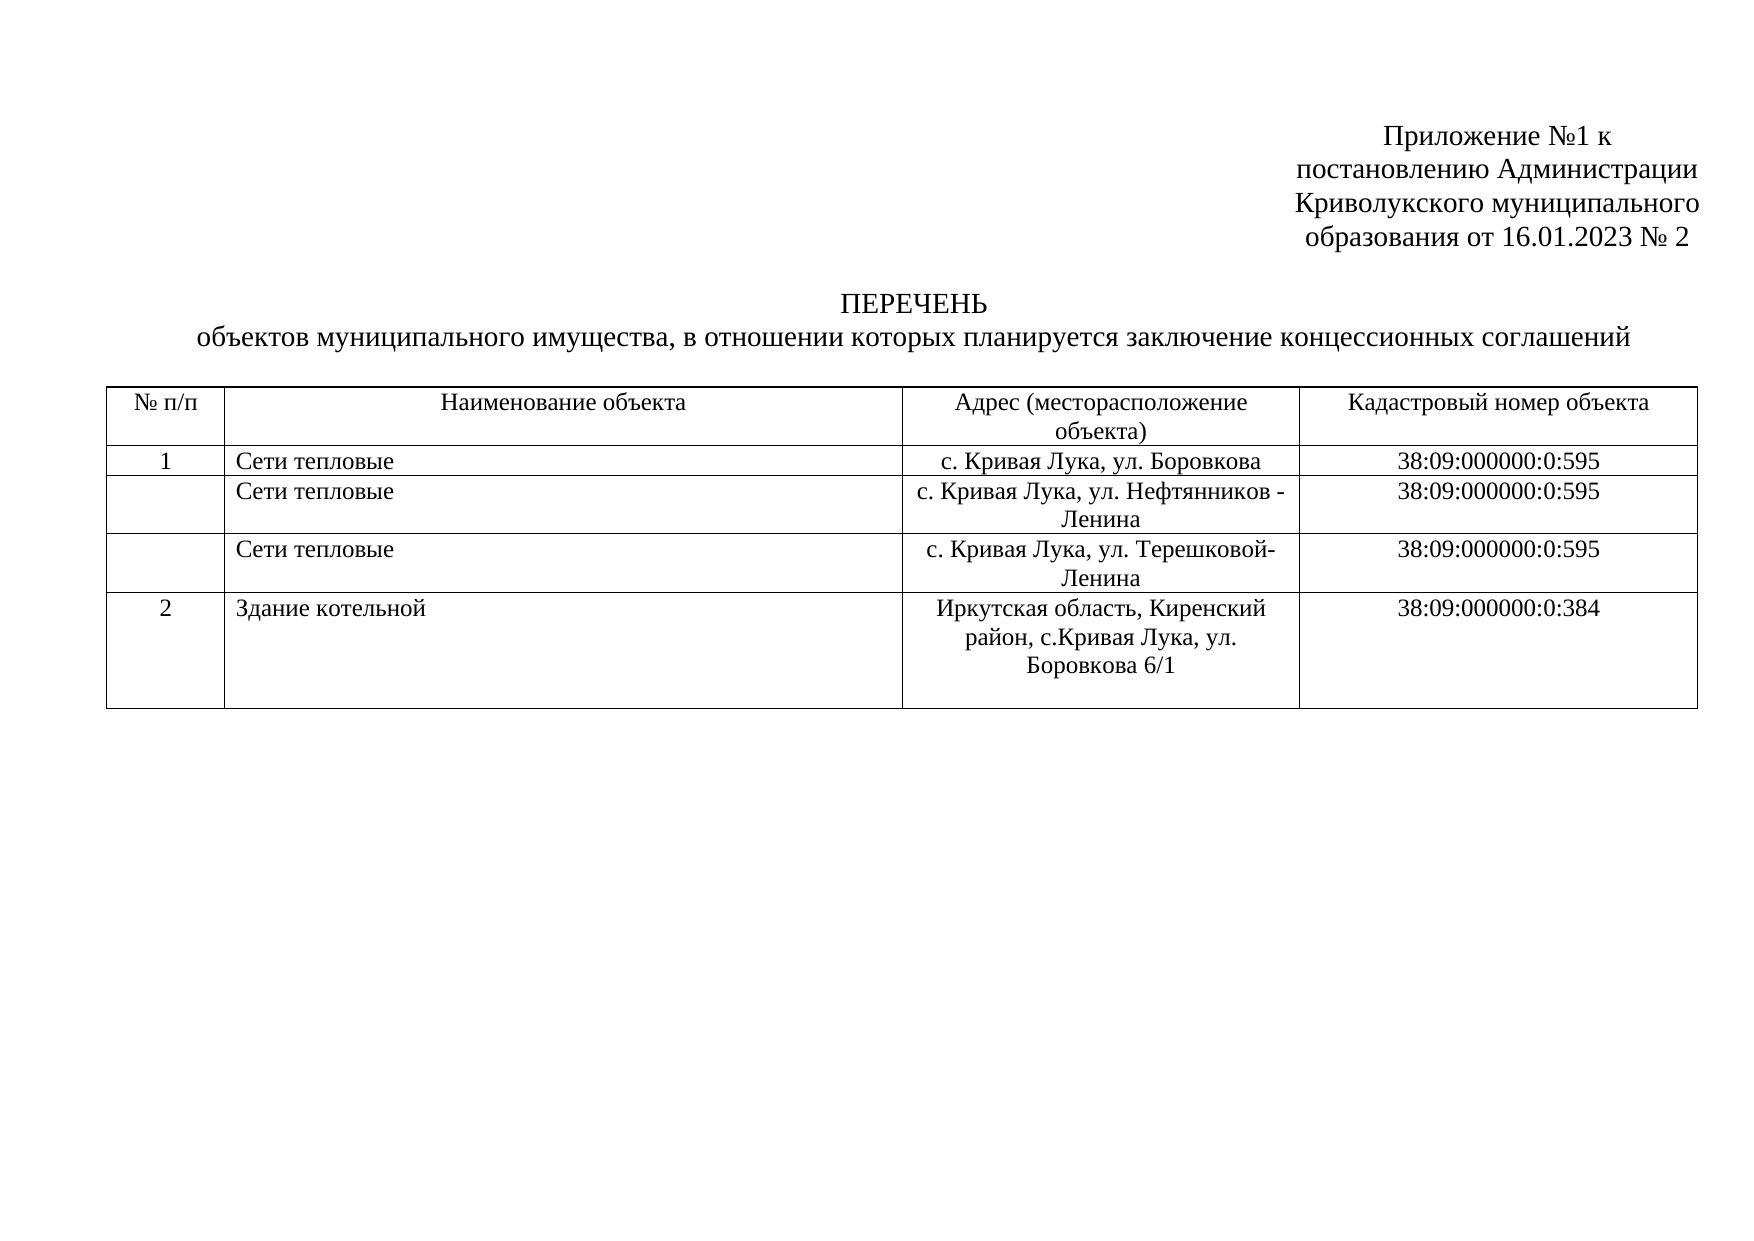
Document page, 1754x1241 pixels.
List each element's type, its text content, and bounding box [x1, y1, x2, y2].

table_header Наименование объекта [225, 388, 902, 445]
table_header № п/п [107, 388, 224, 445]
table_cell 38:09:000000:0:595 [1300, 534, 1697, 592]
table_cell [107, 476, 224, 533]
table_cell с. Кривая Лука, ул. Терешковой- Ленина [903, 534, 1299, 592]
table_cell Сети тепловые [225, 534, 902, 592]
table_cell 38:09:000000:0:384 [1300, 593, 1697, 708]
table_cell с. Кривая Лука, ул. Нефтянников - Ленина [903, 476, 1299, 533]
text ПЕРЕЧЕНЬ [118, 286, 1710, 319]
table_cell Сети тепловые [225, 476, 902, 533]
table_header Адрес (месторасположение объекта) [903, 388, 1299, 445]
text Приложение №1 к постановлению Администрации Криволукского муниципального образования от 16.01.2023 № 2 [1285, 118, 1710, 252]
table_cell с. Кривая Лука, ул. Боровкова [903, 446, 1299, 475]
table_cell [107, 534, 224, 592]
text объектов муниципального имущества, в отношении которых планируется заключение концессионных соглашений [118, 319, 1710, 353]
table_cell 2 [107, 593, 224, 708]
table_cell 38:09:000000:0:595 [1300, 476, 1697, 533]
table_cell Здание котельной [225, 593, 902, 708]
table_cell 1 [107, 446, 224, 475]
table_cell Сети тепловые [225, 446, 902, 475]
table_cell Иркутская область, Киренский район, с.Кривая Лука, ул. Боровкова 6/1 [903, 593, 1299, 708]
table_header Кадастровый номер объекта [1300, 388, 1697, 445]
table_cell 38:09:000000:0:595 [1300, 446, 1697, 475]
